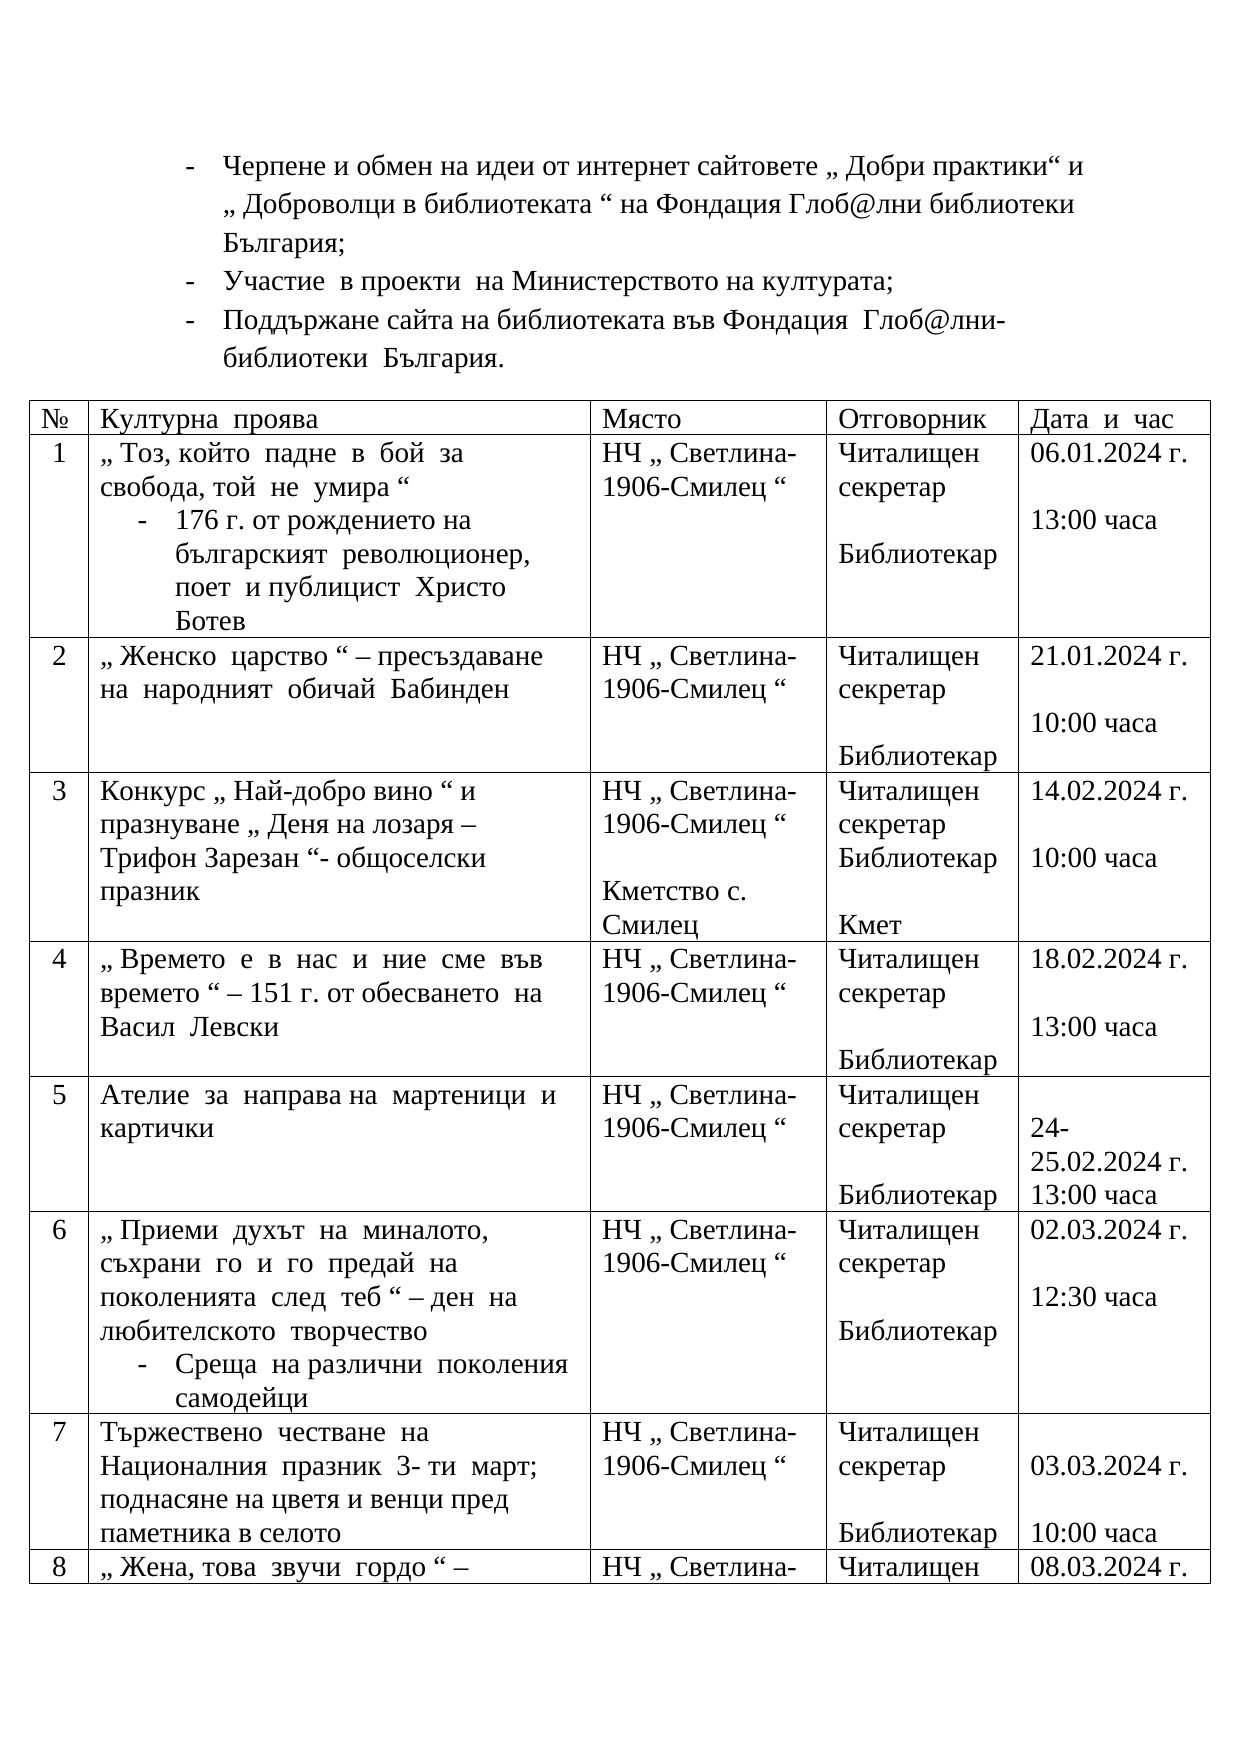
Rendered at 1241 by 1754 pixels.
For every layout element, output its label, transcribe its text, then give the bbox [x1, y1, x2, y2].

table_cell Читалищен секретар Библиотекар [827, 1077, 1018, 1211]
table_cell „ Приеми духът на миналото, съхрани го и го предай на поколенията след теб “ – ден на любителското творчество Среща на различни поколения самодейци [89, 1212, 590, 1413]
table_header № [30, 401, 88, 434]
table_cell 18.02.2024 г. 13:00 часа [1019, 942, 1210, 1076]
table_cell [1019, 1550, 1210, 1583]
table_cell Тържествено честване на Националния празник 3- ти март; поднасяне на цветя и венци пред паметника в селото [89, 1414, 590, 1548]
list Черпене и обмен на идеи от интернет сайтовете „ Добри практики“ и „ Доброволци в библиотеката “ на Фондация Глоб@лни библиотеки България; [185, 148, 1093, 258]
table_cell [827, 1550, 1018, 1583]
table_cell „ Тоз, който падне в бой за свобода, той не умира “ 176 г. от рождението на българският революционер, поет и публицист Христо Ботев [89, 435, 590, 637]
table_cell Читалищен секретар Библиотекар [827, 1414, 1018, 1548]
table_cell НЧ „ Светлина-1906-Смилец “ Кметство с. Смилец [591, 773, 826, 941]
table_cell Читалищен секретар Библиотекар [827, 435, 1018, 637]
table_cell 5 [30, 1077, 88, 1211]
table_cell НЧ „ Светлина-1906-Смилец “ [591, 1212, 826, 1413]
table_cell 2 [30, 638, 88, 772]
table_cell Ателие за направа на мартеници и картички [89, 1077, 590, 1211]
table_cell НЧ „ Светлина-1906-Смилец “ [591, 1077, 826, 1211]
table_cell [89, 1550, 590, 1583]
table_cell НЧ „ Светлина-1906-Смилец “ [591, 1414, 826, 1548]
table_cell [591, 1550, 826, 1583]
table_header Място [591, 401, 826, 434]
table_cell „ Женско царство “ – пресъздаване на народният обичай Бабинден [89, 638, 590, 772]
table_cell 14.02.2024 г. 10:00 часа [1019, 773, 1210, 941]
table_cell НЧ „ Светлина-1906-Смилец “ [591, 638, 826, 772]
table_cell 8 [30, 1550, 88, 1583]
table_cell 03.03.2024 г. 10:00 часа [1019, 1414, 1210, 1548]
list Поддържане сайта на библиотеката във Фондация Глоб@лни- библиотеки България. [185, 302, 1093, 374]
table_cell НЧ „ Светлина-1906-Смилец “ [591, 942, 826, 1076]
table_cell 4 [30, 942, 88, 1076]
table_cell 21.01.2024 г. 10:00 часа [1019, 638, 1210, 772]
table_cell 02.03.2024 г. 12:30 часа [1019, 1212, 1210, 1413]
table_header Отговорник [827, 401, 1018, 434]
table_cell 06.01.2024 г. 13:00 часа [1019, 435, 1210, 637]
table_cell 6 [30, 1212, 88, 1413]
table_header Културна проява [89, 401, 590, 434]
table_cell НЧ „ Светлина-1906-Смилец “ [591, 435, 826, 637]
list Участие в проекти на Министерството на културата; [185, 263, 1093, 297]
table_cell Конкурс „ Най-добро вино “ и празнуване „ Деня на лозаря – Трифон Зарезан “- общоселски празник [89, 773, 590, 941]
table_cell Читалищен секретар Библиотекар [827, 638, 1018, 772]
table_cell 3 [30, 773, 88, 941]
table_cell „ Времето е в нас и ние сме във времето “ – 151 г. от обесването на Васил Левски [89, 942, 590, 1076]
table_cell Читалищен секретар Библиотекар Кмет [827, 773, 1018, 941]
table_cell 24-25.02.2024 г. 13:00 часа [1019, 1077, 1210, 1211]
table_cell 7 [30, 1414, 88, 1548]
table_cell Читалищен секретар Библиотекар [827, 942, 1018, 1076]
table_header Дата и час [1019, 401, 1210, 434]
table_cell Читалищен секретар Библиотекар [827, 1212, 1018, 1413]
table_cell 1 [30, 435, 88, 637]
